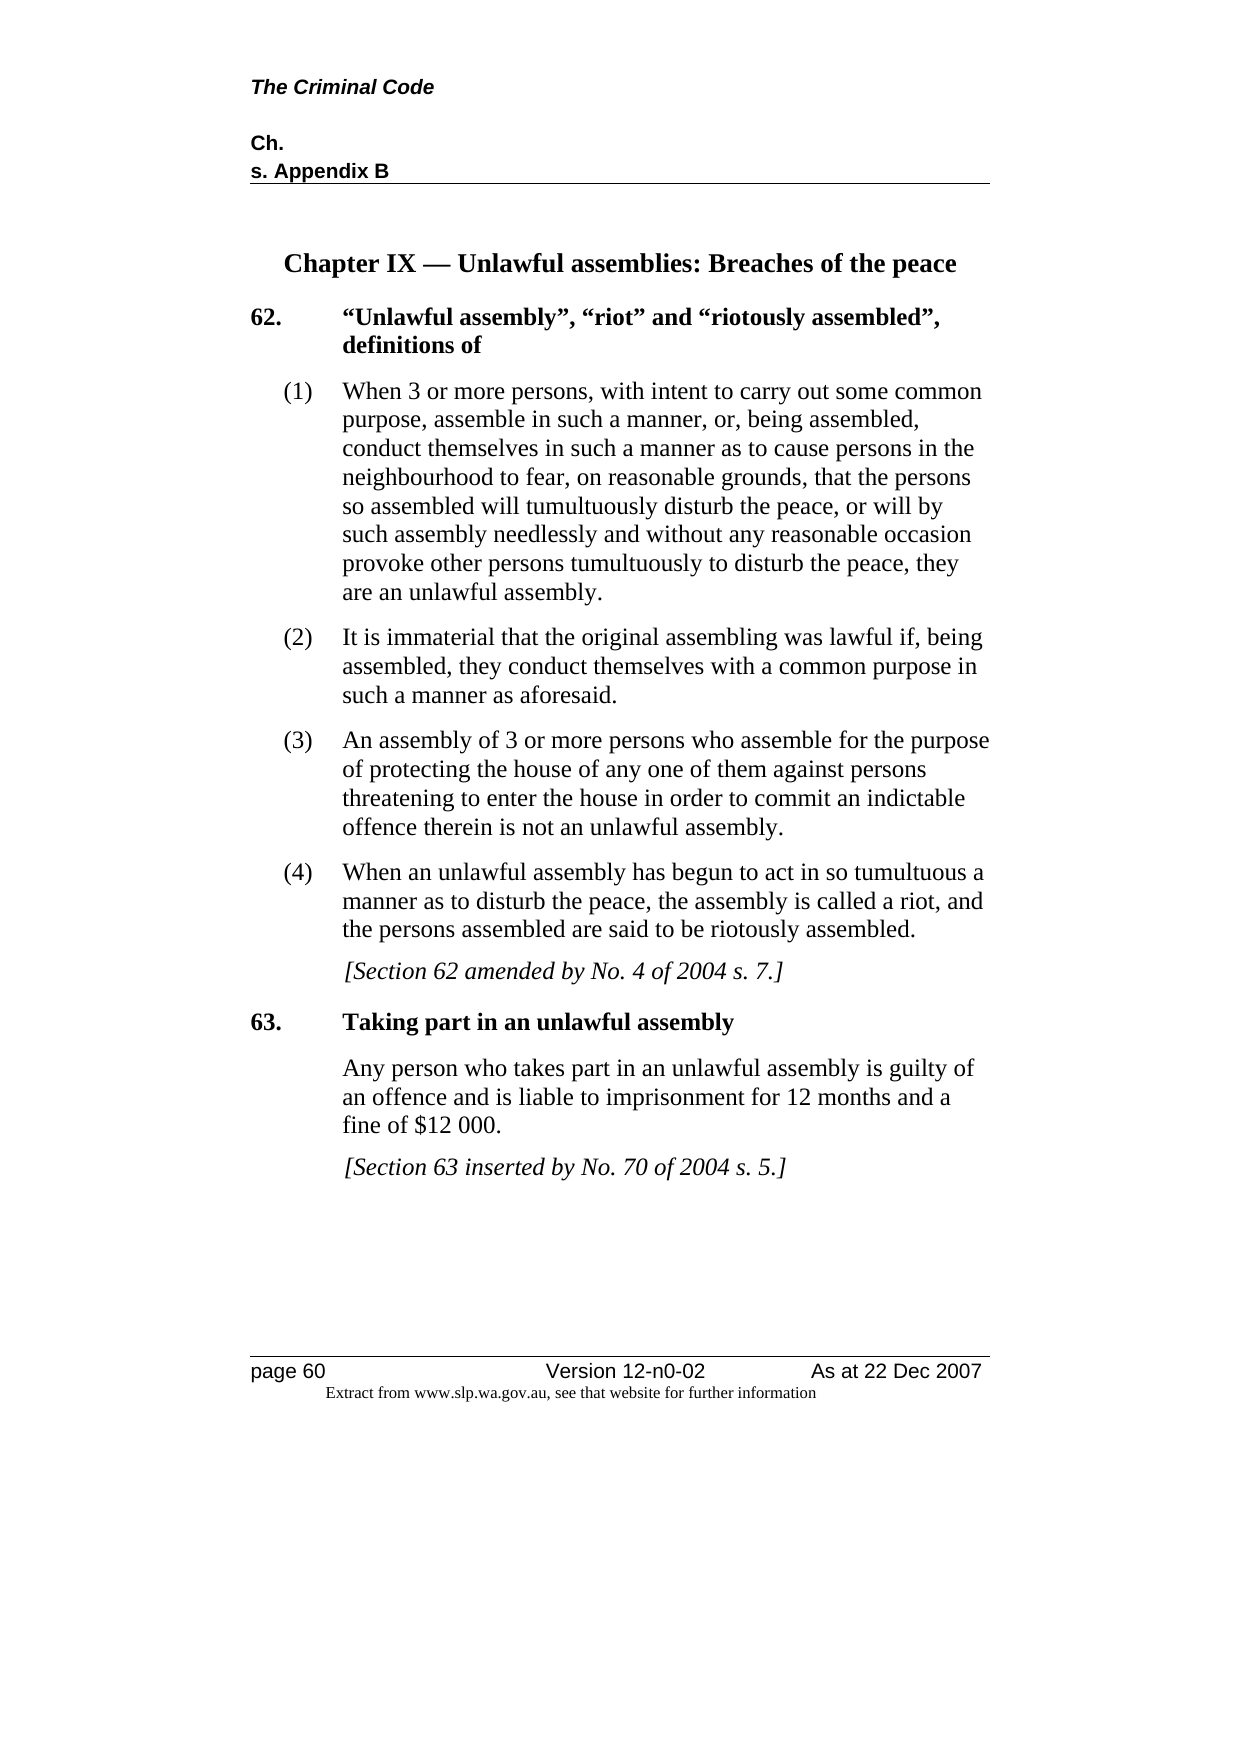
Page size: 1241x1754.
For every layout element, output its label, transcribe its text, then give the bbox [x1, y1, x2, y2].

subtitle Chapter IX — Unlawful assemblies: Breaches of the peace [250, 247, 990, 279]
text (3) An assembly of 3 or more persons who assemble for the purpose of protecting the house of any one of them against persons threatening to enter the house in order to commit an indictable offence therein is not an unlawful assembly. [250, 725, 990, 840]
text [Section 63 inserted by No. 70 of 2004 s. 5.] [250, 1152, 990, 1180]
text [Section 62 amended by No. 4 of 2004 s. 7.] [250, 956, 990, 984]
text (4) When an unlawful assembly has begun to act in so tumultuous a manner as to disturb the peace, the assembly is called a riot, and the persons assembled are said to be riotously assembled. [250, 857, 990, 943]
subtitle 62. “Unlawful assembly”, “riot” and “riotously assembled”, definitions of [250, 302, 990, 359]
subtitle 63. Taking part in an unlawful assembly [250, 1007, 990, 1036]
text Any person who takes part in an unlawful assembly is guilty of an offence and is liable to imprisonment for 12 months and a fine of $12 000. [250, 1053, 990, 1139]
text (1) When 3 or more persons, with intent to carry out some common purpose, assemble in such a manner, or, being assembled, conduct themselves in such a manner as to cause persons in the neighbourhood to fear, on reasonable grounds, that the persons so assembled will tumultuously disturb the peace, or will by such assembly needlessly and without any reasonable occasion provoke other persons tumultuously to disturb the peace, they are an unlawful assembly. [250, 376, 990, 606]
text (2) It is immaterial that the original assembling was lawful if, being assembled, they conduct themselves with a common purpose in such a manner as aforesaid. [250, 622, 990, 709]
